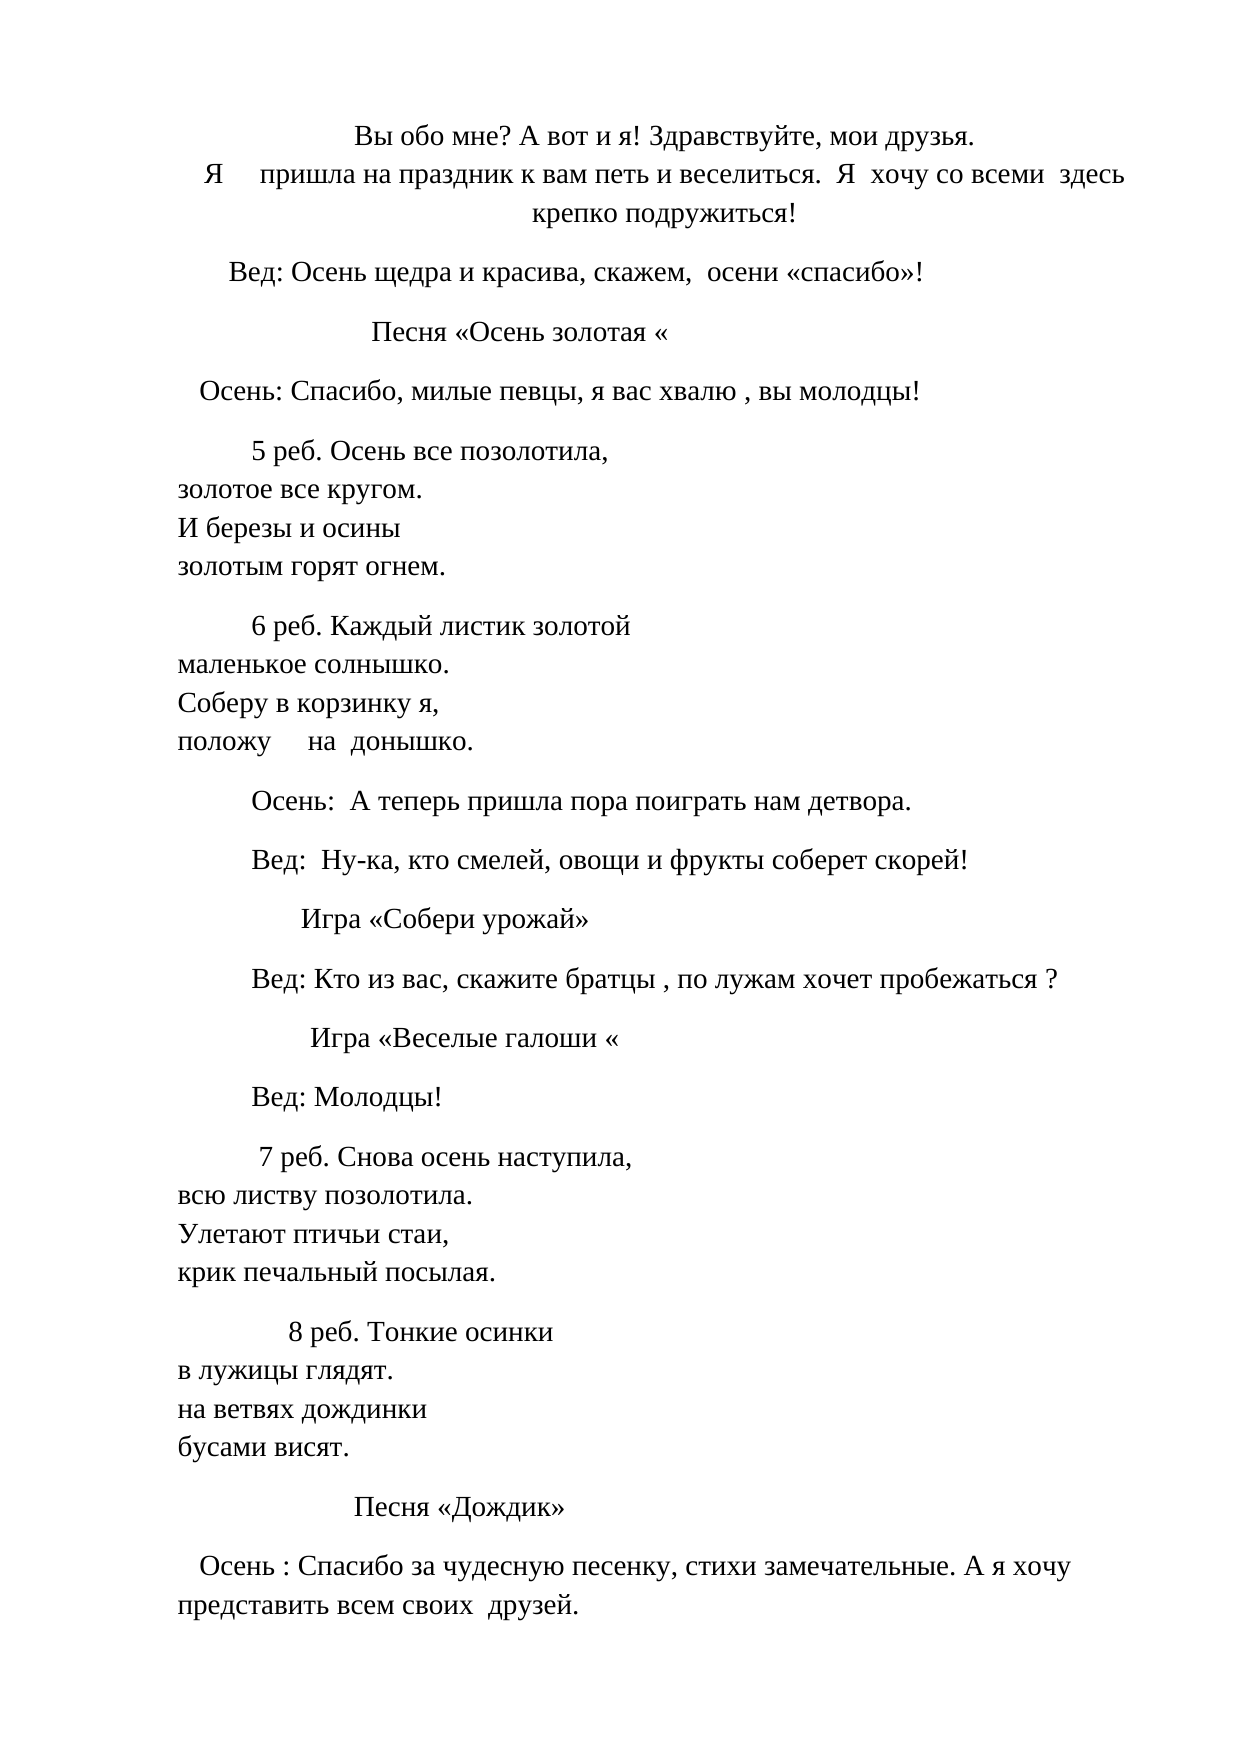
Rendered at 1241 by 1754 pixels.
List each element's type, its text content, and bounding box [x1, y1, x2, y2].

text 7 реб. Снова осень наступила, всю листву позолотила. Улетают птичьи стаи, крик печальный посылая. [177, 1139, 1152, 1288]
text 5 реб. Осень все позолотила, золотое все кругом. И березы и осины золотым горят огнем. [177, 433, 1152, 582]
text Вы обо мне? А вот и я! Здравствуйте, мои друзья. Я пришла на праздник к вам петь и веселиться. Я хочу со всеми здесь крепко подружиться! [177, 118, 1152, 229]
text Осень : Спасибо за чудесную песенку, стихи замечательные. А я хочу представить всем своих друзей. [177, 1548, 1152, 1620]
text Песня «Дождик» [177, 1489, 1152, 1522]
text Игра «Собери урожай» [177, 901, 1152, 935]
text Вед: Ну-ка, кто смелей, овощи и фрукты соберет скорей! [177, 842, 1152, 876]
text Осень: А теперь пришла пора поиграть нам детвора. [177, 783, 1152, 816]
text Песня «Осень золотая « [177, 314, 1152, 347]
text Игра «Веселые галоши « [177, 1020, 1152, 1054]
text Вед: Осень щедра и красива, скажем, осени «спасибо»! [177, 254, 1152, 288]
text Вед: Кто из вас, скажите братцы , по лужам хочет пробежаться ? [177, 961, 1152, 994]
text 8 реб. Тонкие осинки в лужицы глядят. на ветвях дождинки бусами висят. [177, 1314, 1152, 1463]
text Вед: Молодцы! [177, 1079, 1152, 1113]
text 6 реб. Каждый листик золотой маленькое солнышко. Соберу в корзинку я, положу на донышко. [177, 608, 1152, 757]
text Осень: Спасибо, милые певцы, я вас хвалю , вы молодцы! [177, 373, 1152, 407]
